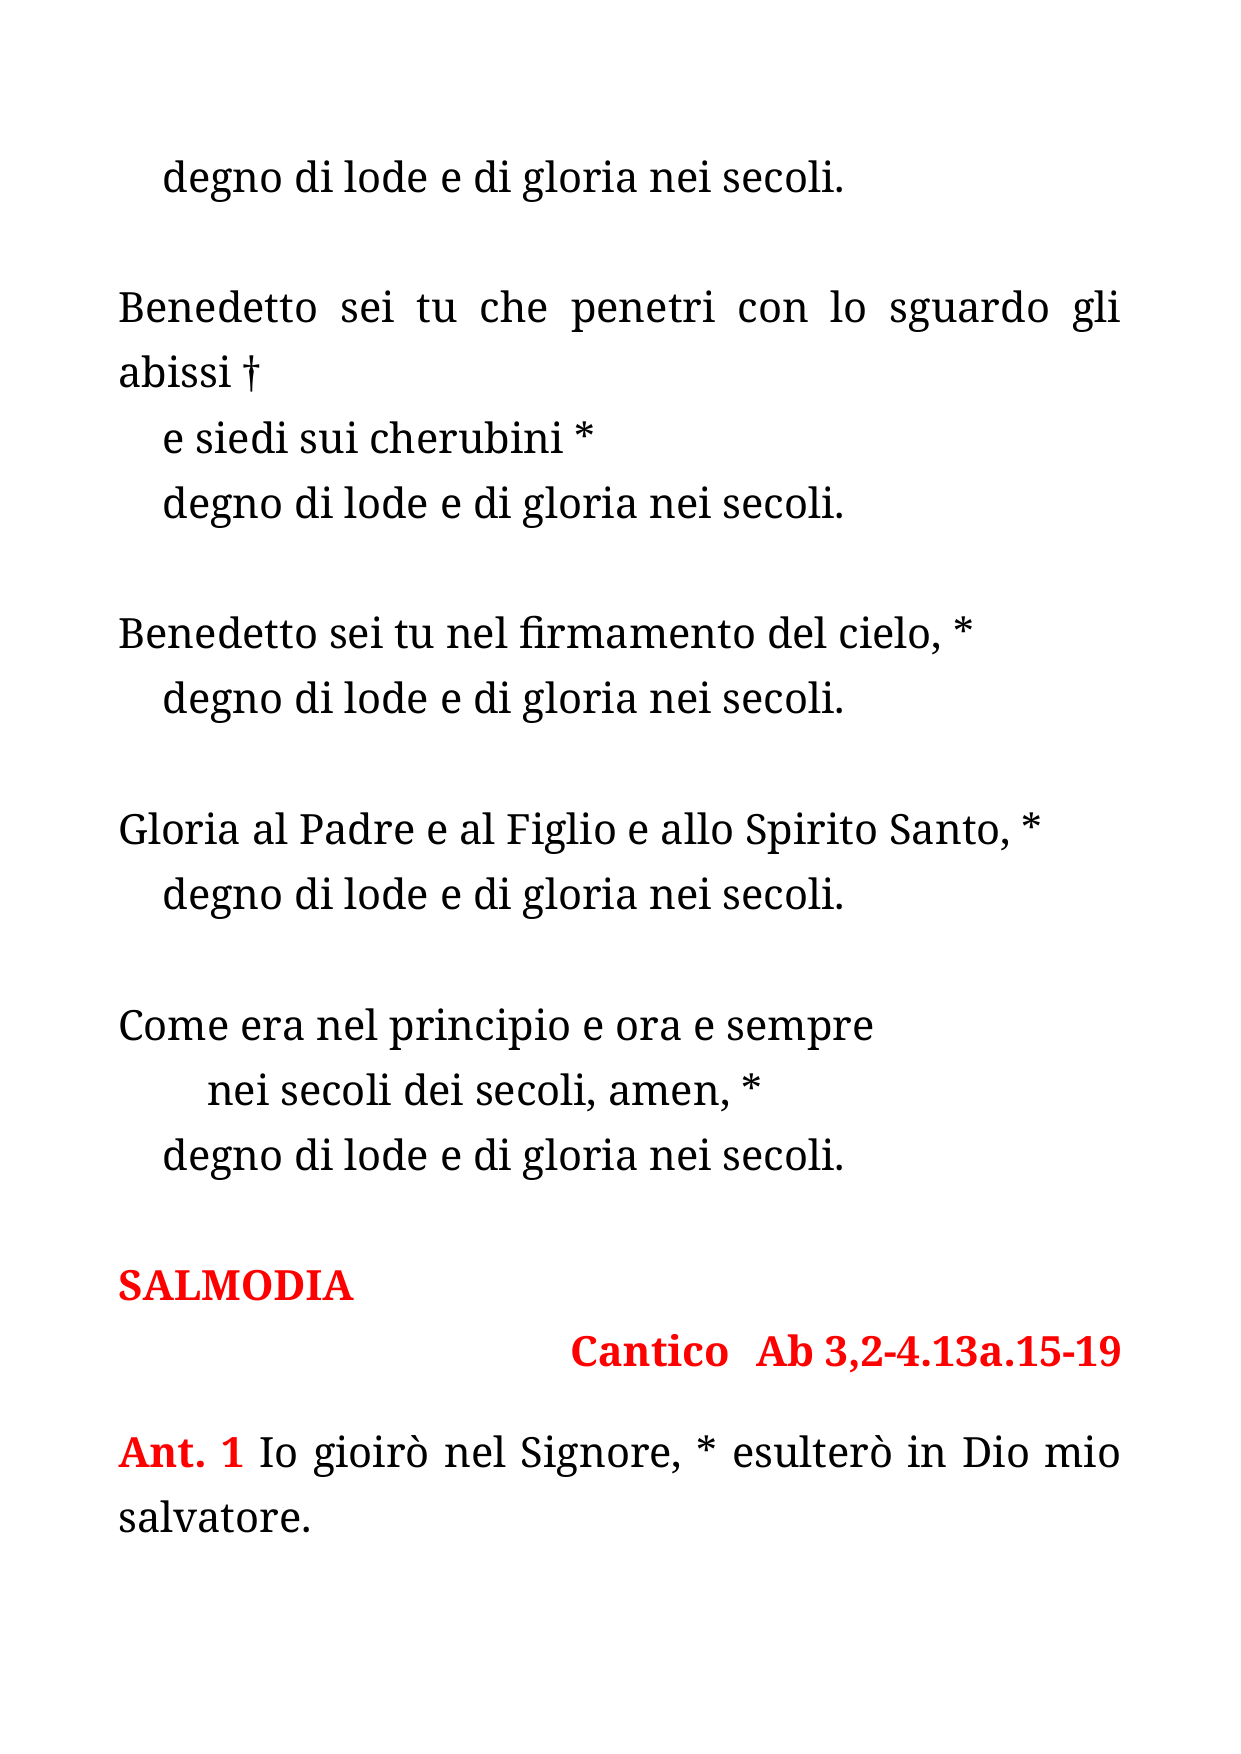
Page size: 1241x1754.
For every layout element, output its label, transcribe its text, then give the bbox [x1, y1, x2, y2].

text degno di lode e di gloria nei secoli. [118, 474, 1122, 530]
text degno di lode e di gloria nei secoli. [118, 865, 1122, 922]
text Come era nel principio e ora e sempre [118, 995, 1122, 1052]
text SALMODIA [118, 1256, 1122, 1313]
text Gloria al Padre e al Figlio e allo Spirito Santo, * [118, 800, 1122, 856]
text nei secoli dei secoli, amen, * [118, 1061, 1122, 1117]
text degno di lode e di gloria nei secoli. [118, 148, 1122, 204]
text degno di lode e di gloria nei secoli. [118, 1126, 1122, 1182]
text Ant. 1 Io gioirò nel Signore, * esulterò in Dio mio salvatore. [118, 1422, 1122, 1544]
text degno di lode e di gloria nei secoli. [118, 669, 1122, 726]
text e siedi sui cherubini * [118, 408, 1122, 465]
text Cantico Ab 3,2-4.13a.15-19 [118, 1321, 1122, 1378]
text Benedetto sei tu nel firmamento del cielo, * [118, 604, 1122, 661]
text Benedetto sei tu che penetri con lo sguardo gli abissi † [118, 278, 1122, 400]
